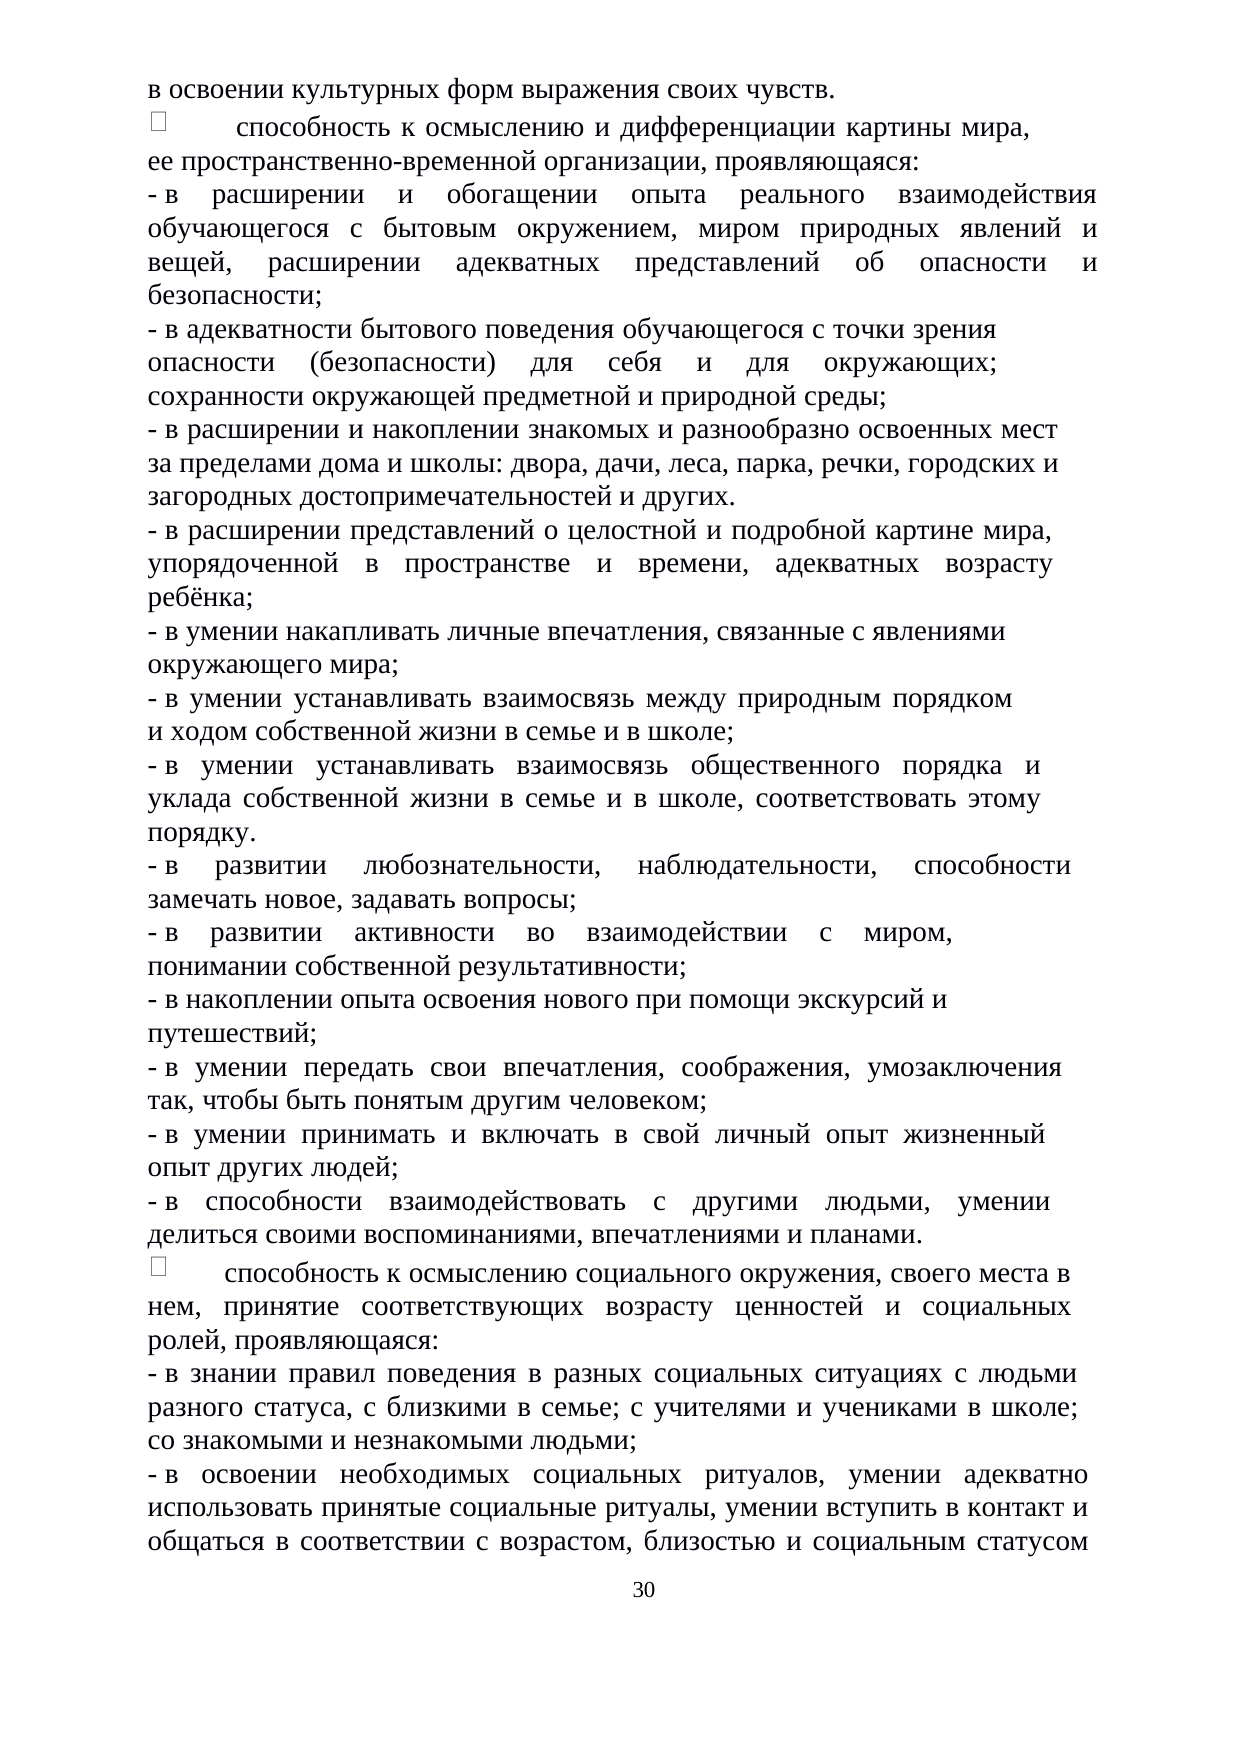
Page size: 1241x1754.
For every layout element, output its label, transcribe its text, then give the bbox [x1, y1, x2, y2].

text в освоении культурных форм выражения своих чувств. [147, 71, 1223, 105]
list в расширении и обогащении опыта реального взаимодействия обучающегося с бытовым окружением, миром природных явлений и вещей, расширении адекватных представлений об опасности и безопасности; [147, 177, 1098, 311]
list в умении принимать и включать в свой личный опыт жизненный опыт других людей; [147, 1116, 1045, 1183]
picture [147, 1250, 193, 1282]
list в умении передать свои впечатления, соображения, умозаключения так, чтобы быть понятым другим человеком; [147, 1049, 1062, 1116]
list в развитии активности во взаимодействии с миром, понимании собственной результативности; [147, 914, 953, 982]
list в накоплении опыта освоения нового при помощи экскурсий и путешествий; [147, 982, 948, 1049]
list в способности взаимодействовать с другими людьми, умении делиться своими воспоминаниями, впечатлениями и планами. [147, 1183, 1051, 1250]
text способность к осмыслению и дифференциации картины мира, ее пространственно-временной организации, проявляющаяся: [147, 105, 1031, 177]
list в расширении и накоплении знакомых и разнообразно освоенных мест за пределами дома и школы: двора, дачи, леса, парка, речки, городских и загородных достопримечательностей и других. [147, 411, 1059, 512]
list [147, 1456, 1089, 1557]
text способность к осмыслению социального окружения, своего места в нем, принятие соответствующих возрасту ценностей и социальных ролей, проявляющаяся: [147, 1250, 1071, 1355]
list в умении накапливать личные впечатления, связанные с явлениями окружающего мира; [147, 613, 1007, 680]
list в развитии любознательности, наблюдательности, способности замечать новое, задавать вопросы; [147, 847, 1071, 914]
list в расширении представлений о целостной и подробной картине мира, упорядоченной в пространстве и времени, адекватных возрасту ребёнка; [147, 512, 1053, 613]
list в знании правил поведения в разных социальных ситуациях с людьми разного статуса, с близкими в семье; с учителями и учениками в школе; со знакомыми и незнакомыми людьми; [147, 1355, 1078, 1456]
picture [147, 105, 193, 137]
list в умении устанавливать взаимосвязь общественного порядка и уклада собственной жизни в семье и в школе, соответствовать этому порядку. [147, 747, 1041, 847]
list в адекватности бытового поведения обучающегося с точки зрения опасности (безопасности) для себя и для окружающих; сохранности окружающей предметной и природной среды; [147, 311, 997, 411]
list в умении устанавливать взаимосвязь между природным порядком и ходом собственной жизни в семье и в школе; [147, 680, 1012, 747]
